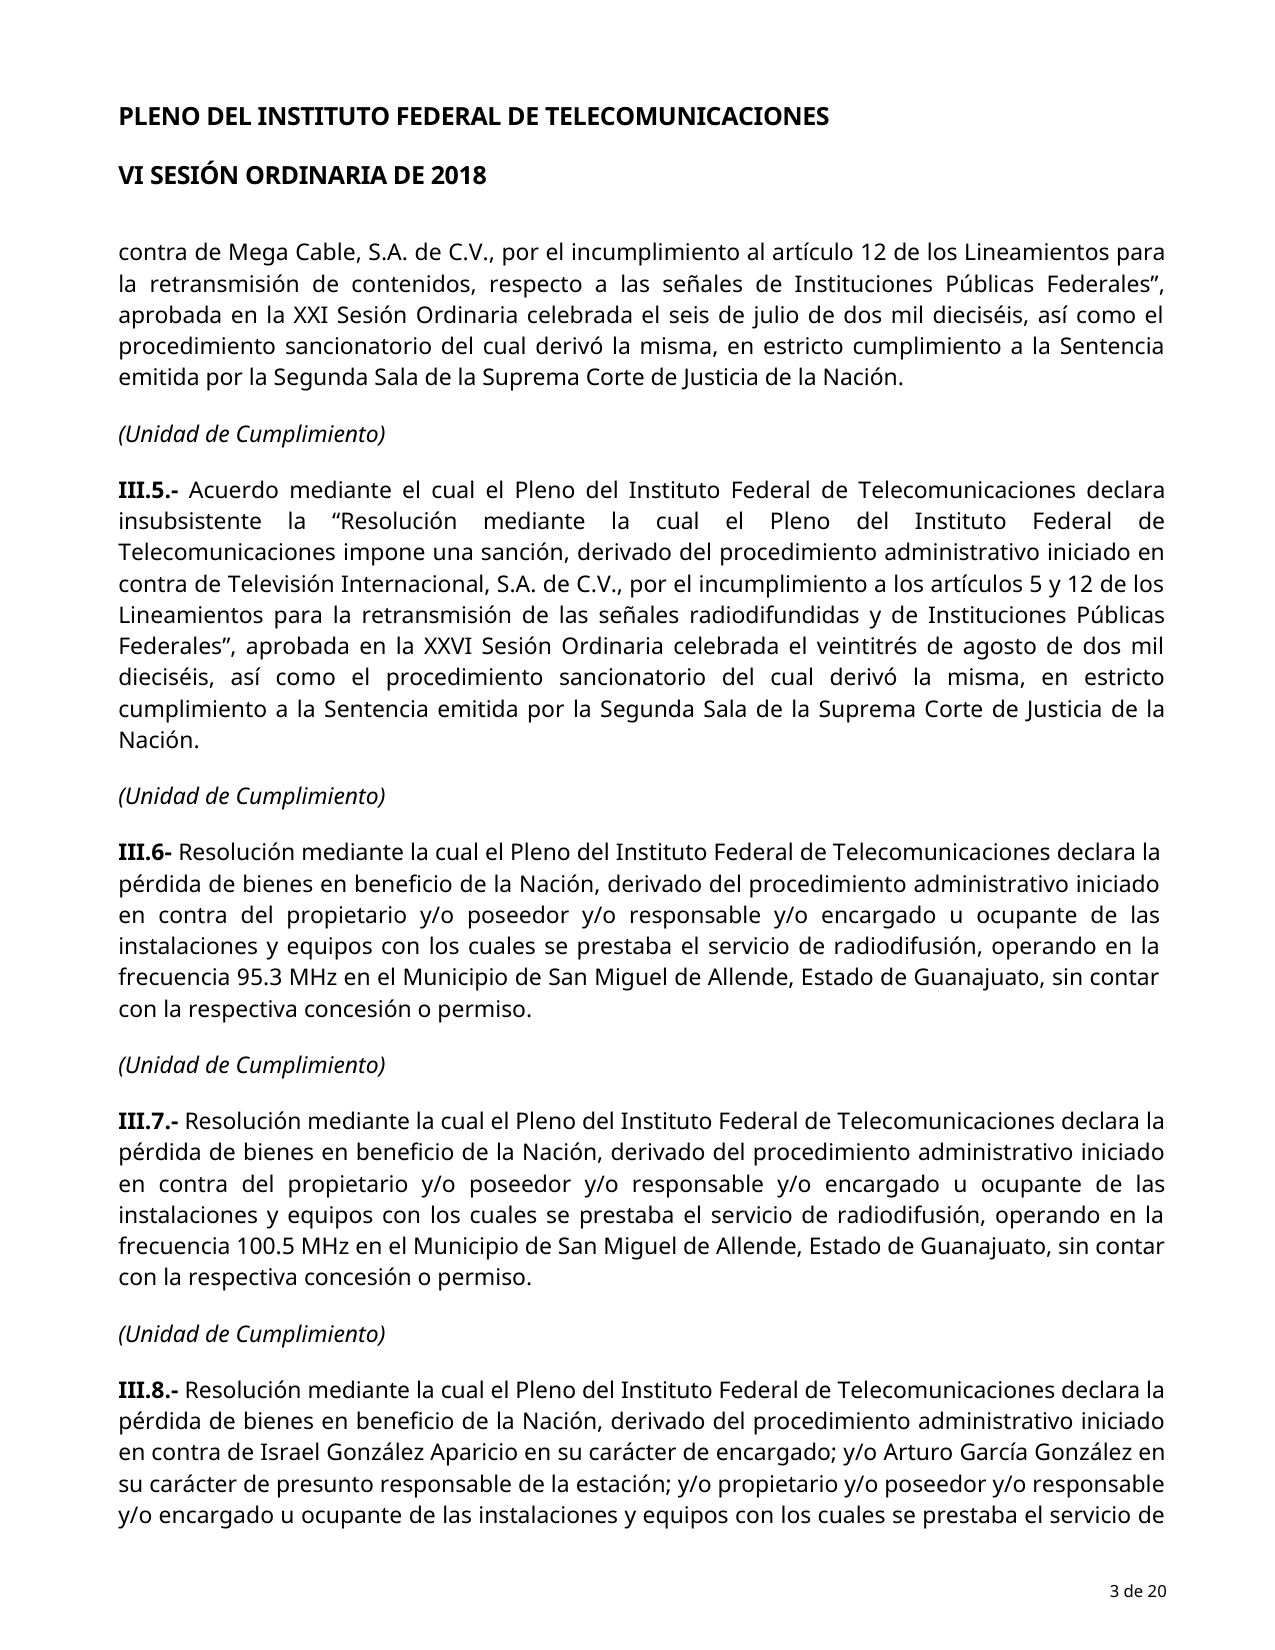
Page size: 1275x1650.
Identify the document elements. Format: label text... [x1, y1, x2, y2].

text (Unidad de Cumplimiento) [118, 1049, 1161, 1080]
text (Unidad de Cumplimiento) [118, 417, 1166, 449]
text III.7.- Resolución mediante la cual el Pleno del Instituto Federal de Telecomunicaciones declara la pérdida de bienes en beneficio de la Nación, derivado del procedimiento administrativo iniciado en contra del propietario y/o poseedor y/o responsable y/o encargado u ocupante de las instalaciones y equipos con los cuales se prestaba el servicio de radiodifusión, operando en la frecuencia 100.5 MHz en el Municipio de San Miguel de Allende, Estado de Guanajuato, sin contar con la respectiva concesión o permiso. [118, 1105, 1166, 1292]
text (Unidad de Cumplimiento) [118, 1317, 1161, 1349]
text (Unidad de Cumplimiento) [118, 780, 1166, 811]
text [118, 236, 1166, 392]
text III.6- Resolución mediante la cual el Pleno del Instituto Federal de Telecomunicaciones declara la pérdida de bienes en beneficio de la Nación, derivado del procedimiento administrativo iniciado en contra del propietario y/o poseedor y/o responsable y/o encargado u ocupante de las instalaciones y equipos con los cuales se prestaba el servicio de radiodifusión, operando en la frecuencia 95.3 MHz en el Municipio de San Miguel de Allende, Estado de Guanajuato, sin contar con la respectiva concesión o permiso. [118, 836, 1161, 1024]
text III.5.- Acuerdo mediante el cual el Pleno del Instituto Federal de Telecomunicaciones declara insubsistente la “Resolución mediante la cual el Pleno del Instituto Federal de Telecomunicaciones impone una sanción, derivado del procedimiento administrativo iniciado en contra de Televisión Internacional, S.A. de C.V., por el incumplimiento a los artículos 5 y 12 de los Lineamientos para la retransmisión de las señales radiodifundidas y de Instituciones Públicas Federales”, aprobada en la XXVI Sesión Ordinaria celebrada el veintitrés de agosto de dos mil dieciséis, así como el procedimiento sancionatorio del cual derivó la misma, en estricto cumplimiento a la Sentencia emitida por la Segunda Sala de la Suprema Corte de Justicia de la Nación. [118, 474, 1166, 755]
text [118, 1374, 1166, 1530]
